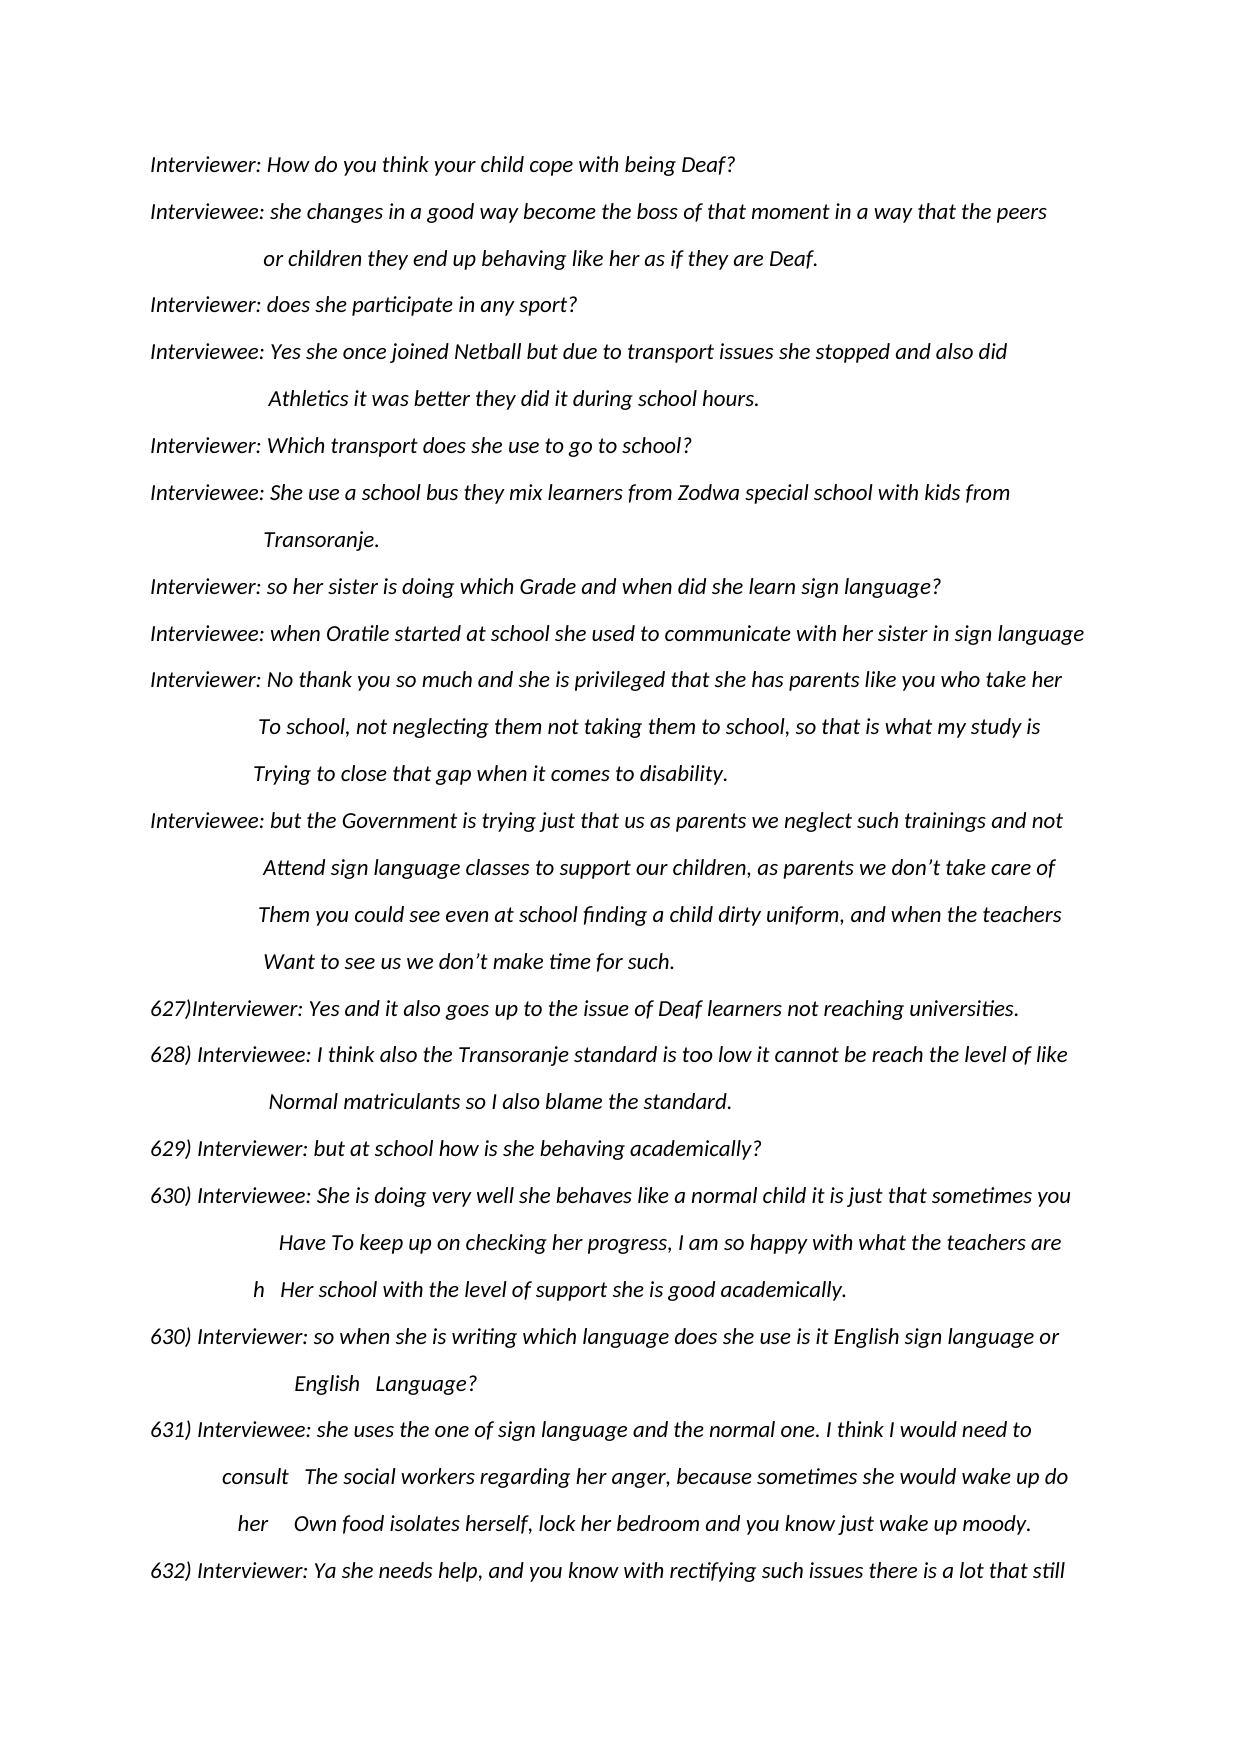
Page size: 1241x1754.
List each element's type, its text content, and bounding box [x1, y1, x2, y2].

text h Her school with the level of support she is good academically. [150, 1275, 1090, 1303]
text 627)Interviewer: Yes and it also goes up to the issue of Deaf learners not reaching universities. [150, 994, 1090, 1022]
text Interviewee: She use a school bus they mix learners from Zodwa special school with kids from [150, 478, 1090, 506]
text Interviewer: so her sister is doing which Grade and when did she learn sign language? [150, 572, 1090, 600]
text 629) Interviewer: but at school how is she behaving academically? [150, 1134, 1090, 1162]
text Normal matriculants so I also blame the standard. [150, 1087, 1090, 1116]
text 631) Interviewee: she uses the one of sign language and the normal one. I think I would need to [150, 1416, 1090, 1444]
text Interviewer: Which transport does she use to go to school? [150, 431, 1090, 459]
text 630) Interviewer: so when she is writing which language does she use is it English sign language or [150, 1322, 1090, 1350]
text Interviewee: Yes she once joined Netball but due to transport issues she stopped and also did [150, 337, 1090, 366]
text Interviewee: she changes in a good way become the boss of that moment in a way that the peers [150, 197, 1090, 225]
text or children they end up behaving like her as if they are Deaf. [150, 244, 1090, 272]
text Interviewer: does she participate in any sport? [150, 291, 1090, 319]
text To school, not neglecting them not taking them to school, so that is what my study is [150, 712, 1090, 741]
text Interviewee: when Oratile started at school she used to communicate with her sister in sign language [150, 619, 1090, 647]
text Them you could see even at school finding a child dirty uniform, and when the teachers [150, 900, 1090, 928]
text Interviewer: No thank you so much and she is privileged that she has parents like you who take her [150, 666, 1090, 694]
text consult The social workers regarding her anger, because sometimes she would wake up do [150, 1462, 1090, 1491]
text 630) Interviewee: She is doing very well she behaves like a normal child it is just that sometimes you [150, 1181, 1090, 1209]
text Attend sign language classes to support our children, as parents we don’t take care of [150, 853, 1090, 881]
text her Own food isolates herself, lock her bedroom and you know just wake up moody. [150, 1509, 1090, 1537]
text 632) Interviewer: Ya she needs help, and you know with rectifying such issues there is a lot that still [150, 1556, 1090, 1584]
text 628) Interviewee: I think also the Transoranje standard is too low it cannot be reach the level of like [150, 1041, 1090, 1069]
text Want to see us we don’t make time for such. [150, 947, 1090, 975]
text Interviewee: but the Government is trying just that us as parents we neglect such trainings and not [150, 806, 1090, 834]
text Have To keep up on checking her progress, I am so happy with what the teachers are [150, 1228, 1090, 1256]
text Athletics it was better they did it during school hours. [150, 384, 1090, 412]
text Trying to close that gap when it comes to disability. [150, 759, 1090, 787]
text Transoranje. [150, 525, 1090, 553]
text English Language? [150, 1369, 1090, 1397]
text Interviewer: How do you think your child cope with being Deaf? [150, 150, 1090, 178]
